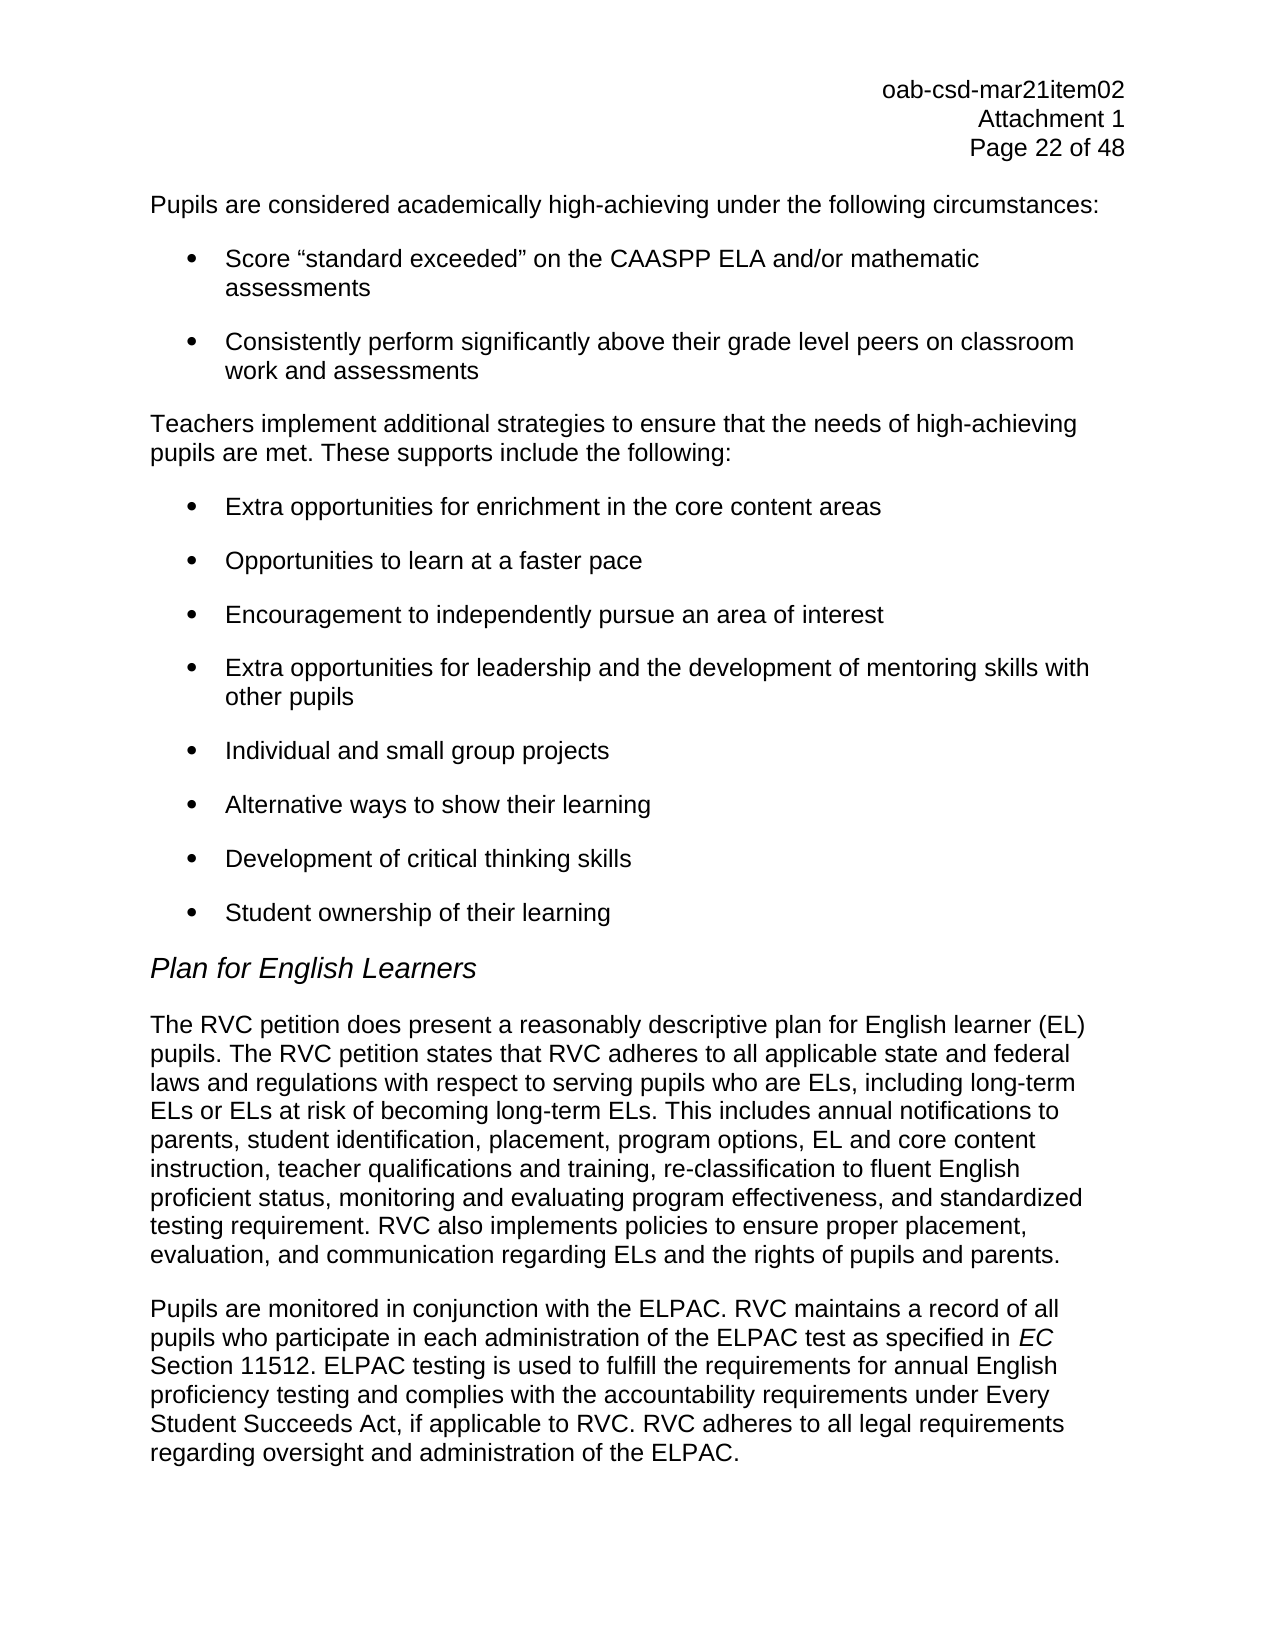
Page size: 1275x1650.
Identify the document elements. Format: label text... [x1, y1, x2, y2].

list Extra opportunities for leadership and the development of mentoring skills with other pupils [187, 653, 1125, 711]
list Development of critical thinking skills [187, 844, 1125, 873]
list Extra opportunities for enrichment in the core content areas [187, 492, 1125, 521]
text Score “standard exceeded” on the CAASPP ELA and/or mathematic assessments [187, 244, 1125, 302]
subtitle Plan for English Learners [150, 951, 1125, 985]
text Opportunities to learn at a faster pace [187, 546, 1125, 574]
text Consistently perform significantly above their grade level peers on classroom work and assessments [187, 327, 1125, 384]
text Individual and small group projects [187, 736, 1125, 765]
list Alternative ways to show their learning [187, 790, 1125, 819]
text Encouragement to independently pursue an area of interest [187, 599, 1125, 628]
text Student ownership of their learning [187, 898, 1125, 926]
text Pupils are considered academically high-achieving under the following circumstances: [150, 190, 1125, 219]
list Teachers implement additional strategies to ensure that the needs of high-achieving pupils are met. These supports include the following: [150, 409, 1125, 467]
text The RVC petition does present a reasonably descriptive plan for English learner (EL) pupils. The RVC petition states that RVC adheres to all applicable state and federal laws and regulations with respect to serving pupils who are ELs, including long-term ELs or ELs at risk of becoming long-term ELs. This includes annual notifications to parents, student identification, placement, program options, EL and core content instruction, teacher qualifications and training, re-classification to fluent English proficient status, monitoring and evaluating program effectiveness, and standardized testing requirement. RVC also implements policies to ensure proper placement, evaluation, and communication regarding ELs and the rights of pupils and parents. [150, 1010, 1125, 1269]
text Pupils are monitored in conjunction with the ELPAC. RVC maintains a record of all pupils who participate in each administration of the ELPAC test as specified in EC Section 11512. ELPAC testing is used to fulfill the requirements for annual English proficiency testing and complies with the accountability requirements under Every Student Succeeds Act, if applicable to RVC. RVC adheres to all legal requirements regarding oversight and administration of the ELPAC. [150, 1294, 1125, 1466]
